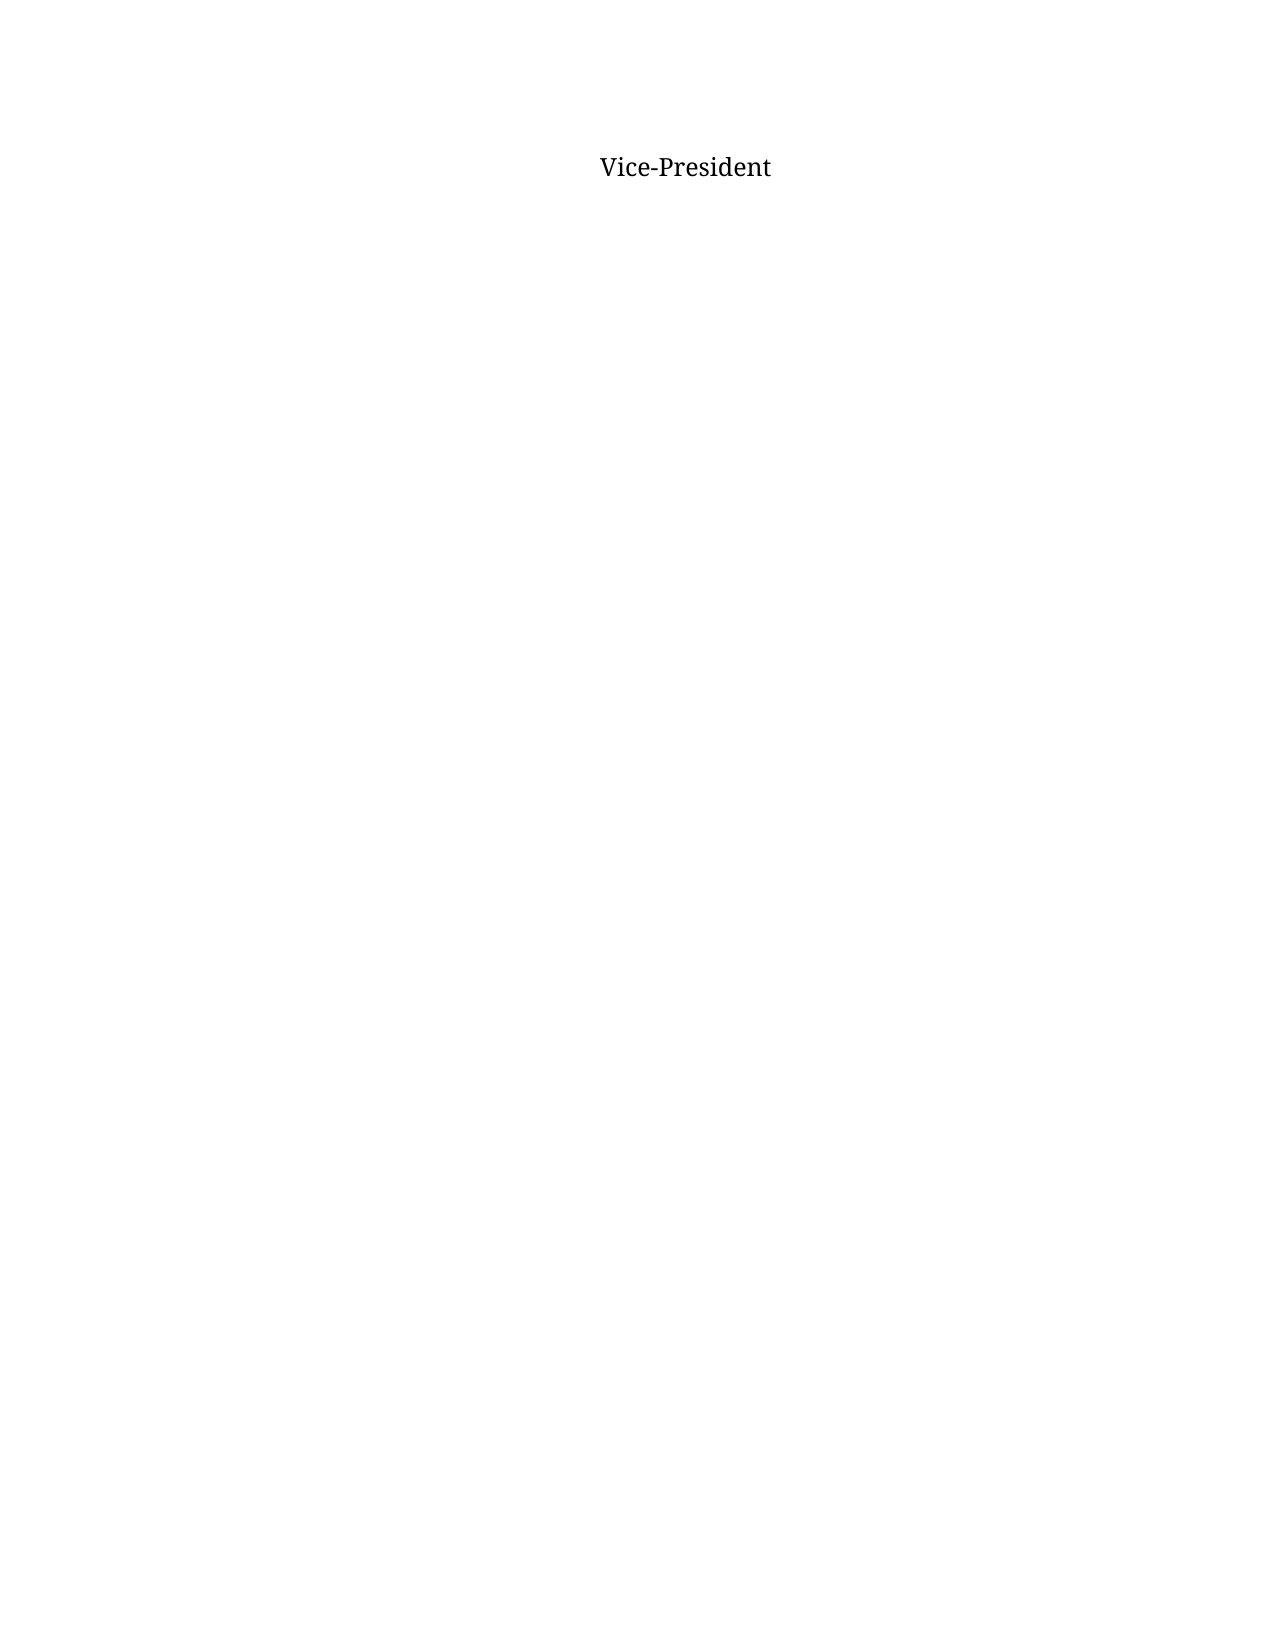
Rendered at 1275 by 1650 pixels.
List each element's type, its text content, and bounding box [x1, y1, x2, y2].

text Vice-President [150, 150, 1125, 184]
